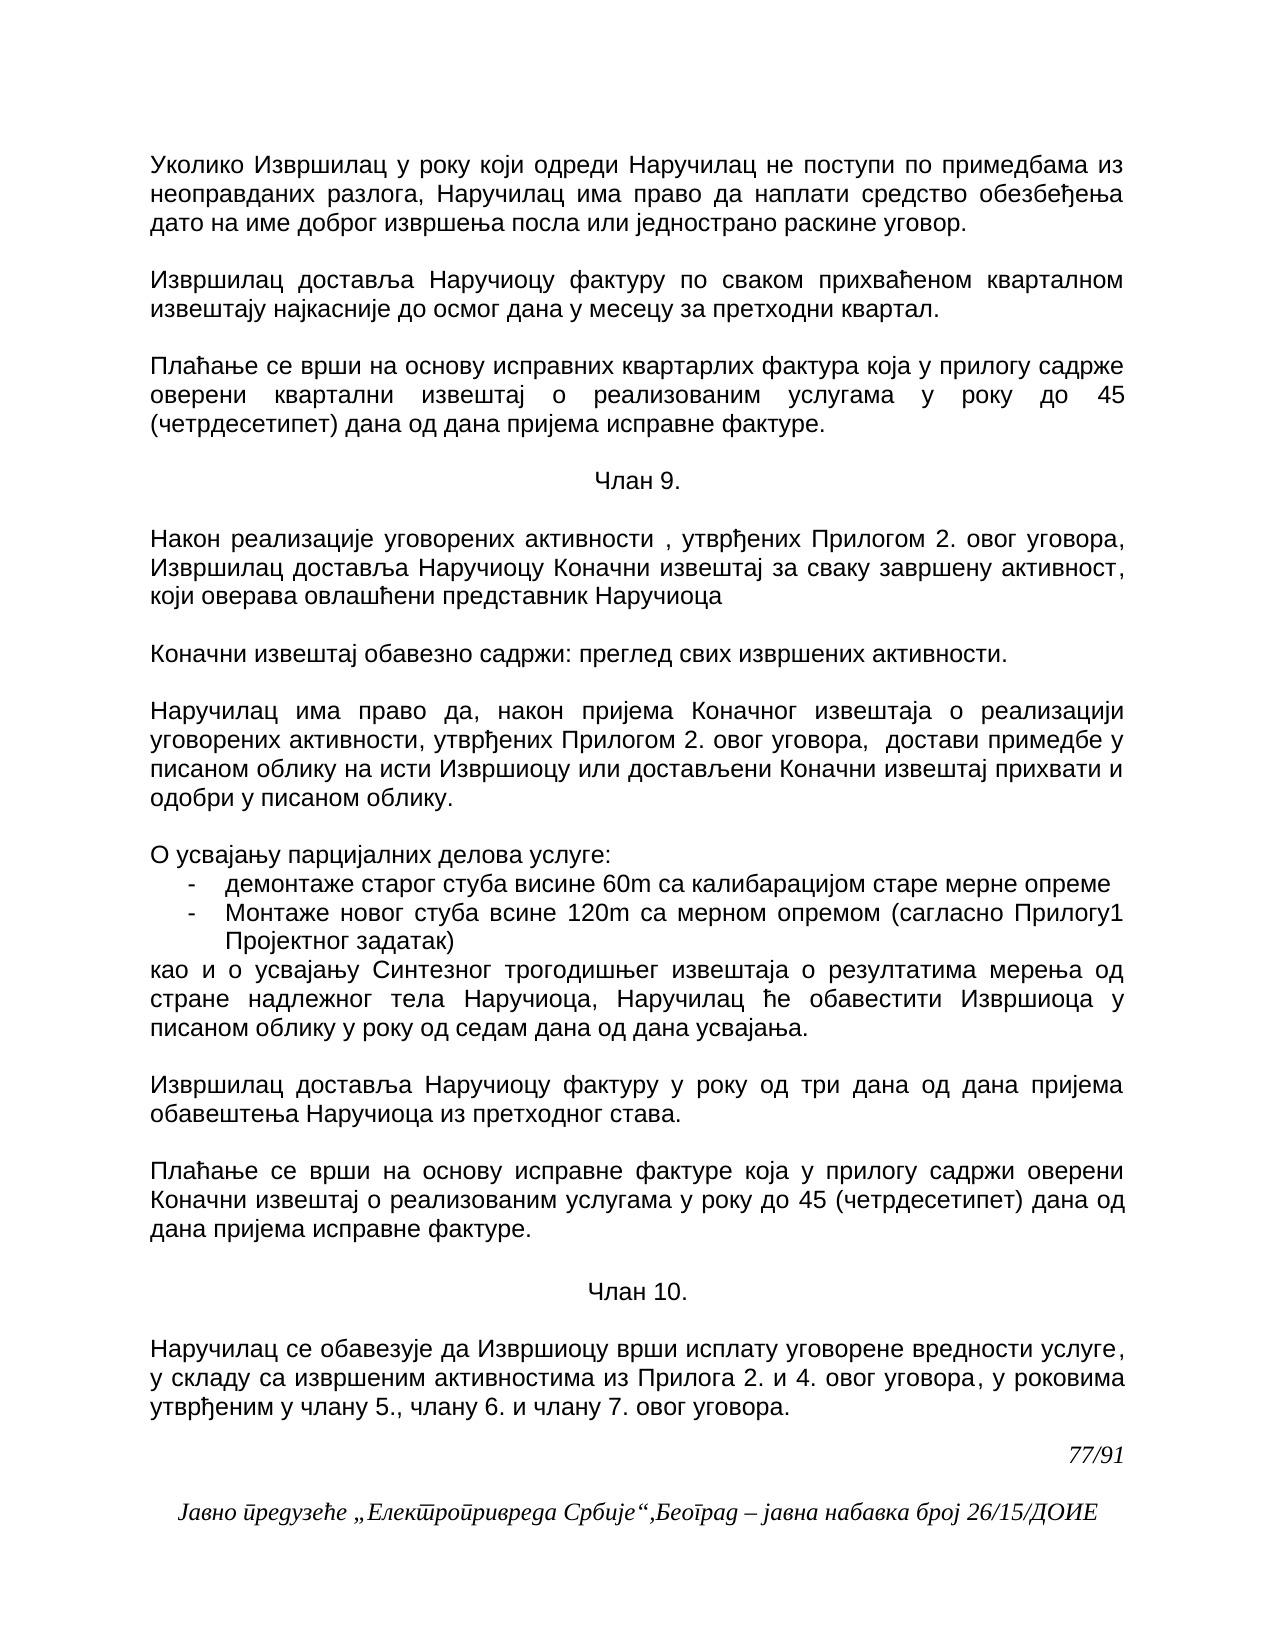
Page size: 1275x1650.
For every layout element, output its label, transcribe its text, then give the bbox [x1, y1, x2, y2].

text Извршилац доставља Наручиоцу фактуру по сваком прихваћеном кварталном извештају најкасније до осмог дана у месецу за претходни квартал. [150, 265, 1125, 322]
text О усвајању парцијалних делова услуге: [150, 840, 1125, 869]
text Плаћање се врши на основу исправне фактуре која у прилогу садржи оверени Коначни извештај о реализованим услугама у року до 45 (четрдесетипет) дана од дана пријема исправне фактуре. [150, 1156, 1125, 1242]
text као и о усвајању Синтезног трогодишњег извештаја о резултатима мерења од стране надлежног тела Наручиоца, Наручилац ће обавестити Извршиоца у писаном облику у року од седам дана од дана усвајања. [150, 955, 1125, 1041]
text Уколико Извршилац у року који одреди Наручилац не поступи по примедбама из неоправданих разлога, Наручилац има право да наплати средство обезбеђења дато на име доброг извршења посла или једнострано раскине уговор. [150, 150, 1125, 236]
list Монтаже новог стуба всине 120m са мерном опремом (сагласно Прилогу1 Пројектног задатак) [187, 897, 1125, 955]
text Извршилац доставља Наручиоцу фактуру у року од три дана од дана пријема обавештења Наручиоца из претходног става. [150, 1070, 1125, 1127]
text Наручилац има право да, након пријема Коначног извештаја о реализацији уговорених активности, утврђених Прилогом 2. овог уговора, достави примедбе у писаном облику на исти Извршиоцу или достављени Коначни извештај прихвати и одобри у писаном облику. [150, 696, 1125, 811]
text Коначни извештај обавезно садржи: преглед свих извршених активности. [150, 639, 1125, 667]
text Плаћање се врши на основу исправних квартарлих фактура која у прилогу садрже оверени квартални извештај о реализованим услугама у року до 45 (четрдесетипет) дана од дана пријема исправне фактуре. [150, 351, 1125, 437]
list демонтаже старог стуба висине 60m са калибарацијом старе мерне опреме [187, 869, 1125, 897]
text Наручилац се обавезује да Извршиоцу врши исплату уговорене вредности услуге, у складу са извршеним активностима из Прилога 2. и 4. овог уговора, у роковима утврђеним у члану 5., члану 6. и члану 7. овог уговора. [150, 1334, 1125, 1420]
text Члан 10. [150, 1277, 1125, 1305]
text Након реализације уговорених активности , утврђених Прилогом 2. овог уговора, Извршилац доставља Наручиоцу Коначни извештај за сваку завршену активност, који оверава овлашћени представник Наручиоца [150, 524, 1125, 610]
text Члан 9. [150, 466, 1125, 495]
